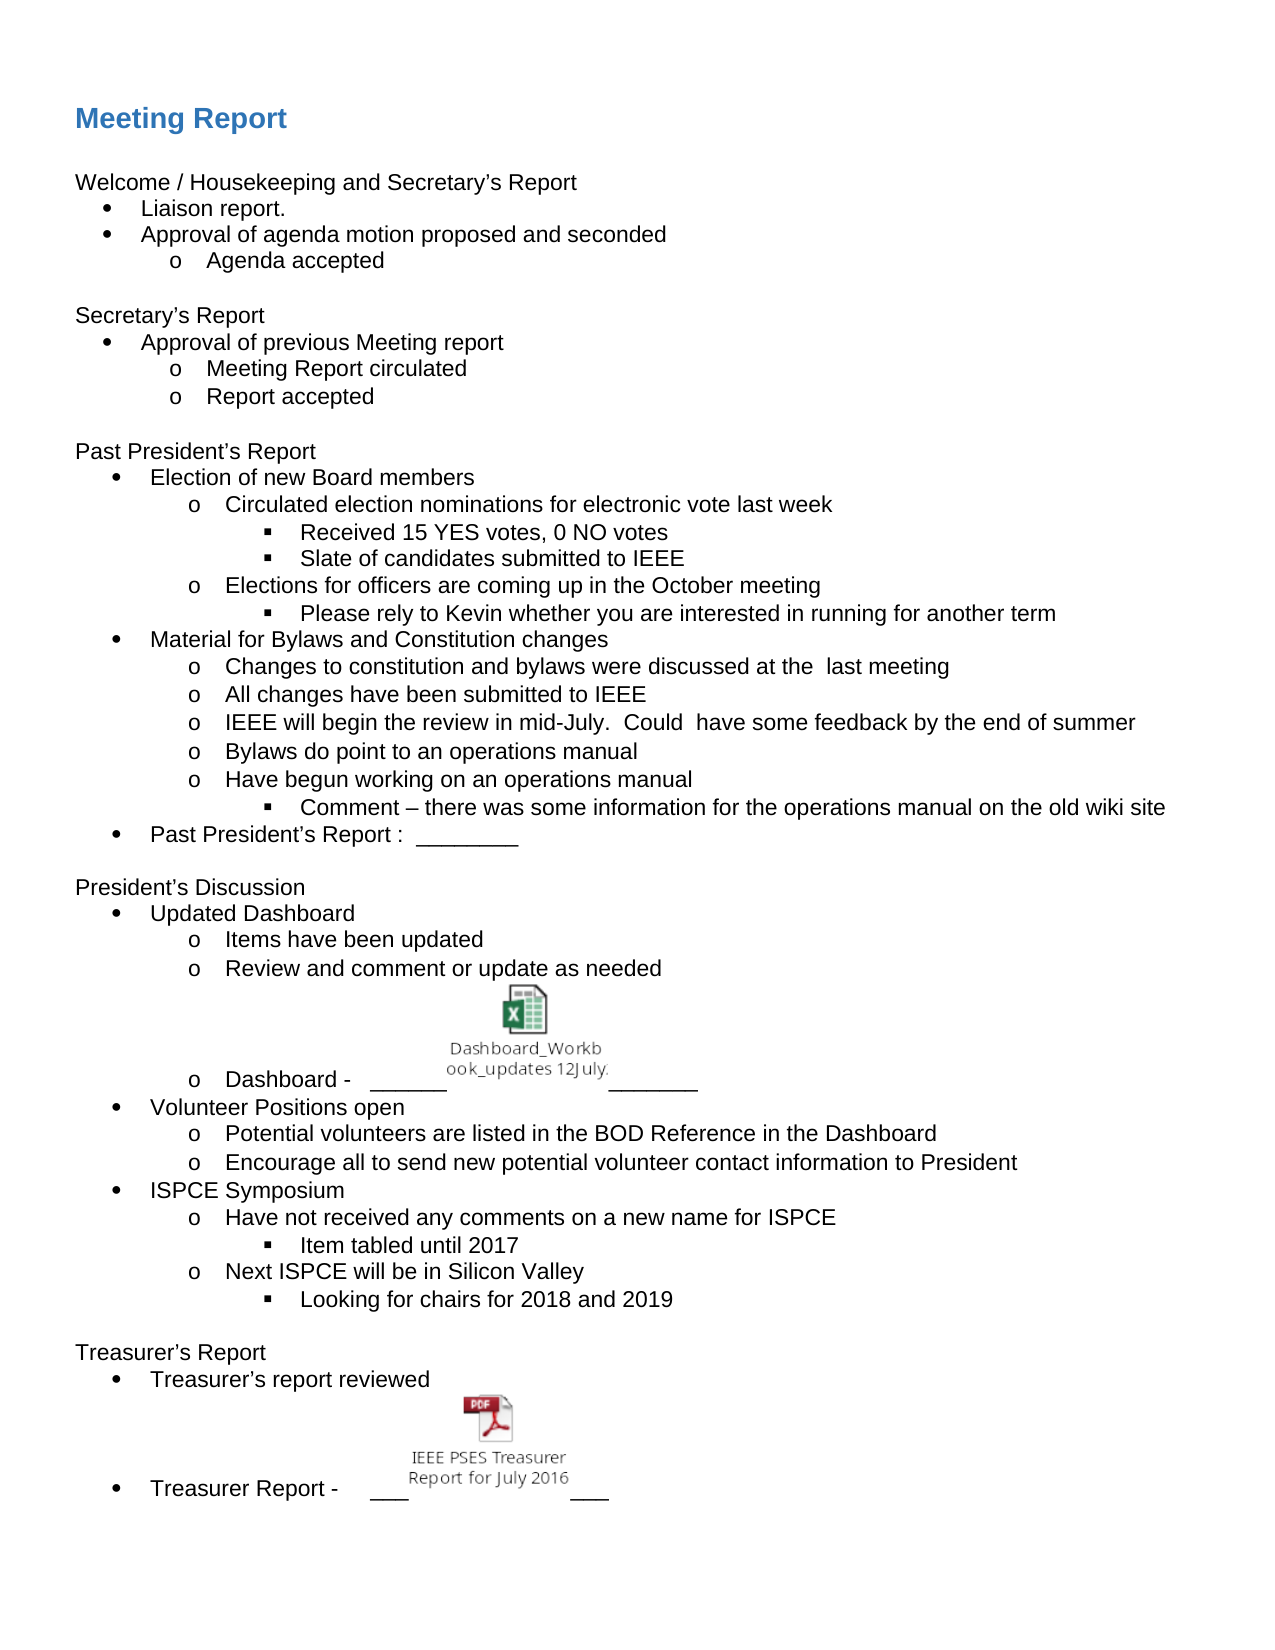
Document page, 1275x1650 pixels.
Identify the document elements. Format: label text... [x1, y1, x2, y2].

list IEEE will begin the review in mid-July. Could have some feedback by the end of summer [187, 709, 1200, 738]
list ISPCE Symposium [112, 1177, 1200, 1203]
list Have begun working on an operations manual [187, 766, 1200, 794]
list Approval of previous Meeting report [103, 328, 1200, 355]
text President’s Discussion [75, 873, 1200, 900]
text Past President’s Report [75, 438, 1200, 464]
list Past President’s Report : ________ [112, 821, 1200, 847]
text Welcome / Housekeeping and Secretary’s Report [75, 168, 1200, 195]
list Election of new Board members [112, 464, 1200, 491]
text Meeting Report [75, 101, 1200, 135]
list Encourage all to send new potential volunteer contact information to President [187, 1149, 1200, 1177]
text Treasurer’s Report [75, 1339, 1200, 1366]
list Comment – there was some information for the operations manual on the old wiki site [262, 794, 1200, 821]
list Slate of candidates submitted to IEEE [262, 545, 1200, 572]
list Circulated election nominations for electronic vote last week [187, 491, 1200, 519]
list Treasurer Report - ______ [112, 1392, 1200, 1501]
list Review and comment or update as needed [187, 954, 1200, 983]
list Volunteer Positions open [112, 1094, 1200, 1120]
list Material for Bylaws and Constitution changes [112, 626, 1200, 653]
list Please rely to Kevin whether you are interested in running for another term [262, 600, 1200, 626]
list Items have been updated [187, 926, 1200, 954]
list Have not received any comments on a new name for ISPCE [187, 1203, 1200, 1232]
list Approval of agenda motion proposed and seconded [103, 221, 1200, 247]
list Dashboard - _____________ [187, 983, 1200, 1094]
text Secretary’s Report [75, 302, 1200, 328]
list Looking for chairs for 2018 and 2019 [262, 1286, 1200, 1313]
list Report accepted [169, 383, 1200, 412]
list All changes have been submitted to IEEE [187, 681, 1200, 709]
list Agenda accepted [169, 247, 1200, 276]
list Received 15 YES votes, 0 NO votes [262, 519, 1200, 545]
list Updated Dashboard [112, 900, 1200, 926]
list Meeting Report circulated [169, 355, 1200, 383]
list Bylaws do point to an operations manual [187, 738, 1200, 766]
list Liaison report. [103, 195, 1200, 221]
list Changes to constitution and bylaws were discussed at the last meeting [187, 653, 1200, 681]
list Elections for officers are coming up in the October meeting [187, 572, 1200, 600]
list Next ISPCE will be in Silicon Valley [187, 1258, 1200, 1286]
list Potential volunteers are listed in the BOD Reference in the Dashboard [187, 1120, 1200, 1149]
list Item tabled until 2017 [262, 1232, 1200, 1258]
list Treasurer’s report reviewed [112, 1366, 1200, 1392]
